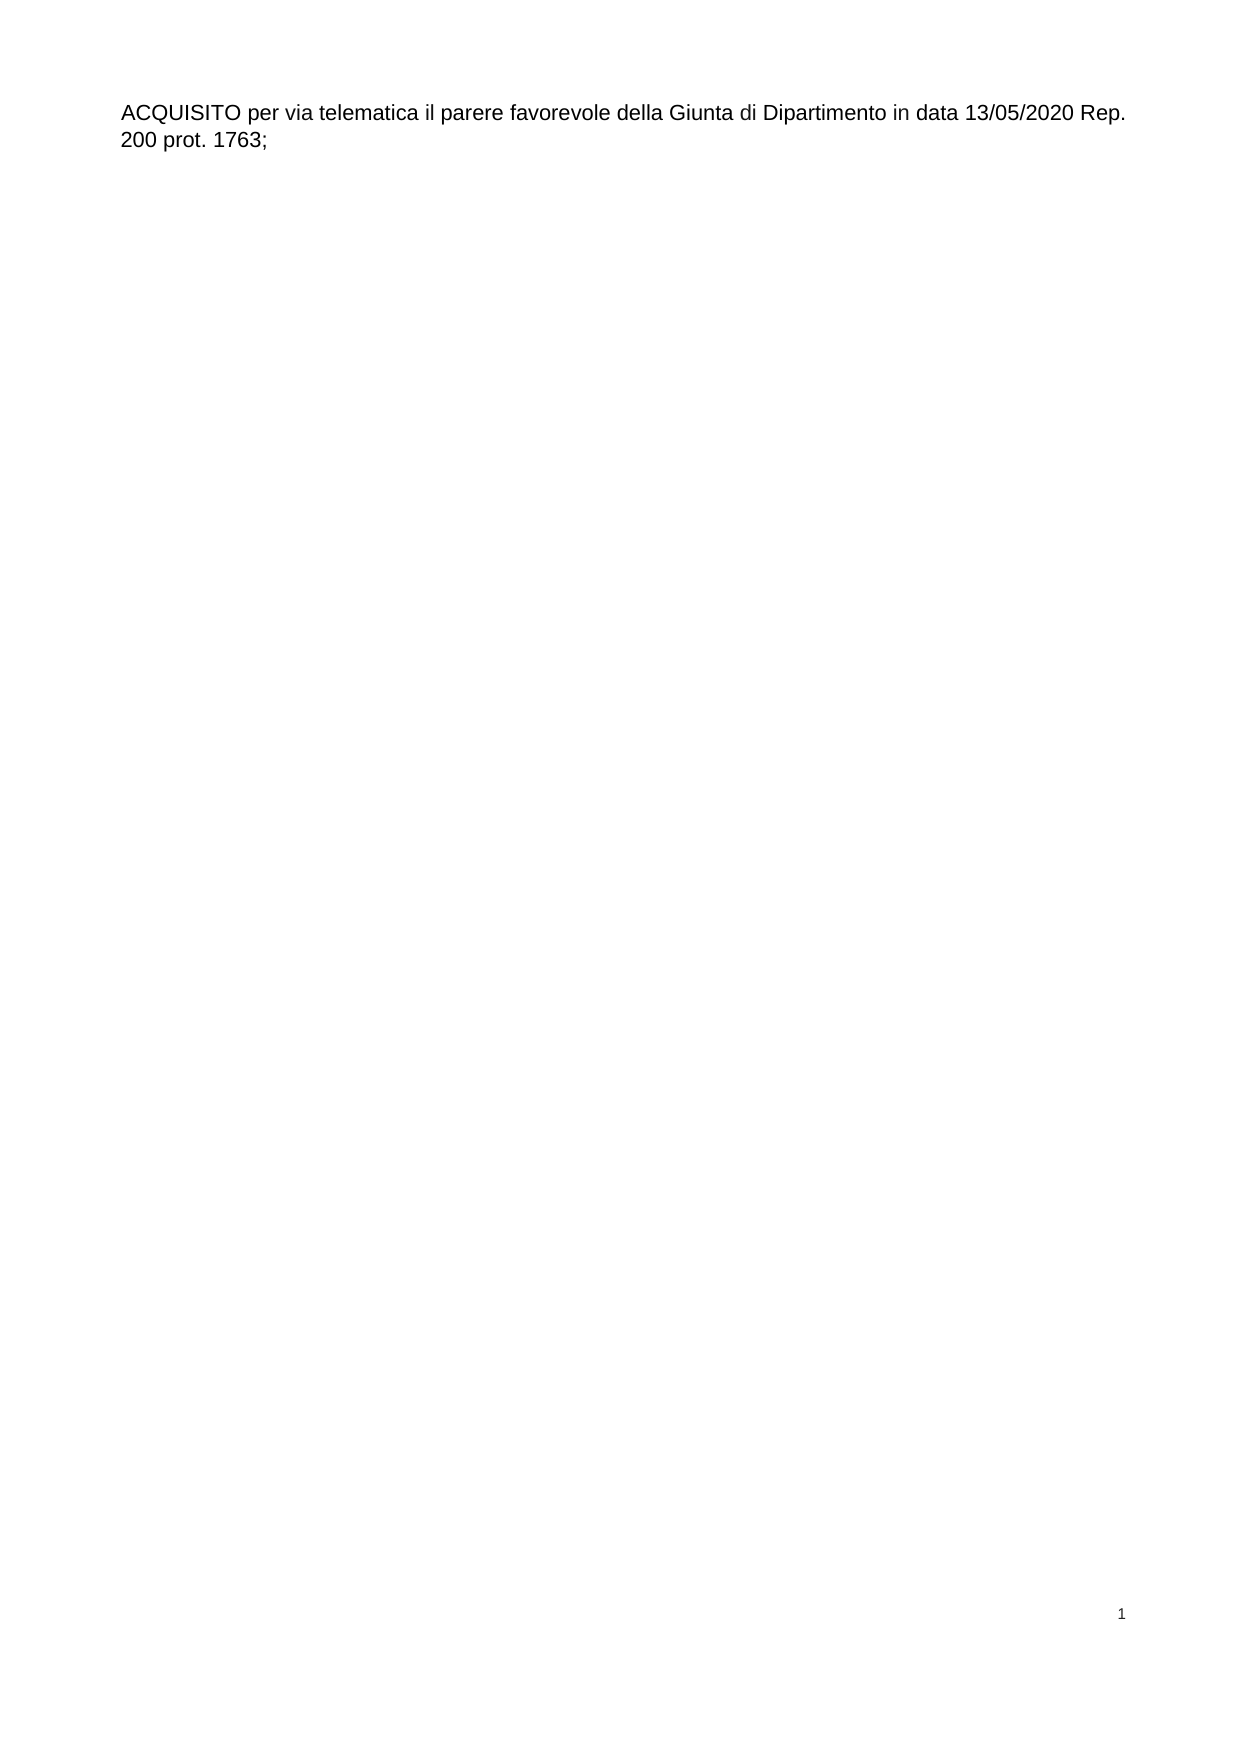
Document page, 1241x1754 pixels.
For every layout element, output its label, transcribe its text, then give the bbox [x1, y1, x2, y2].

text ACQUISITO per via telematica il parere favorevole della Giunta di Dipartimento in data 13/05/2020 Rep. 200 prot. 1763; [120, 100, 1126, 152]
